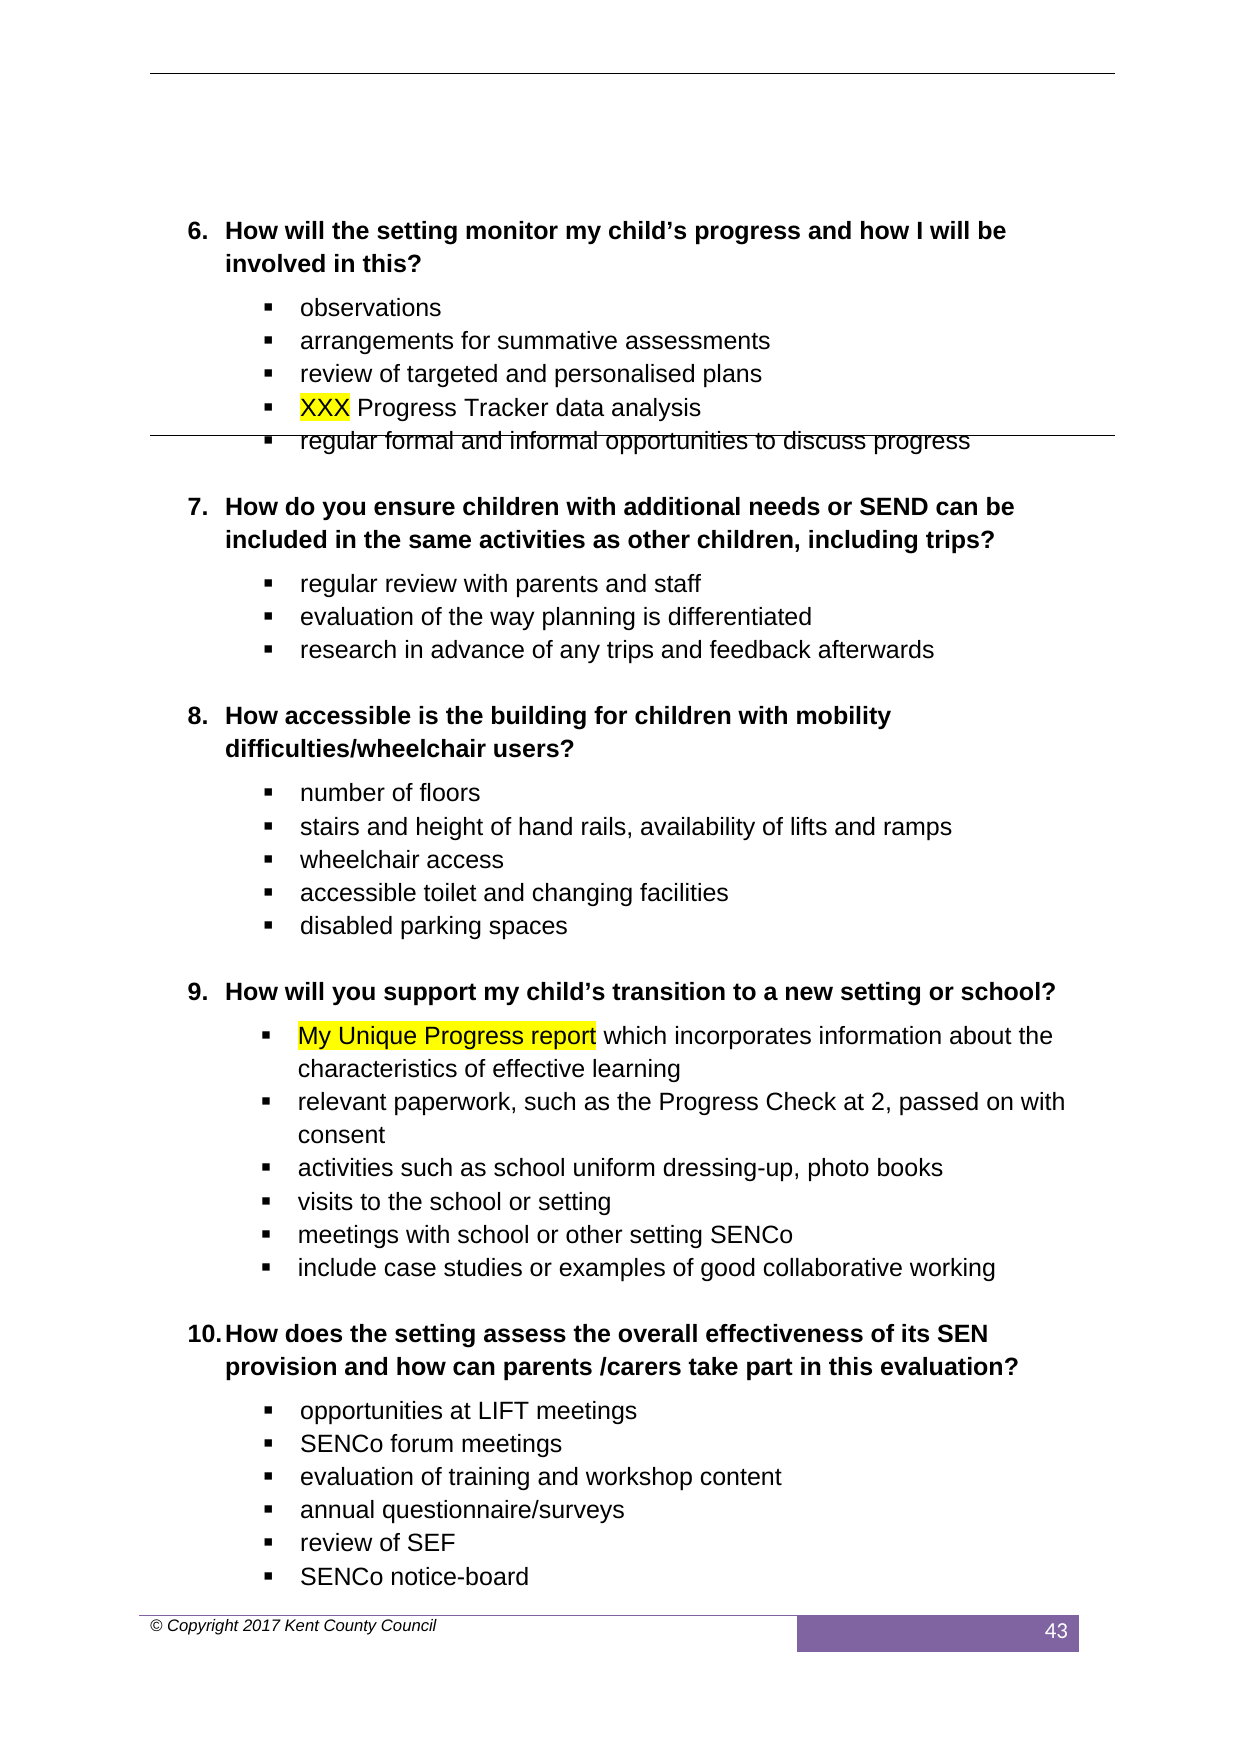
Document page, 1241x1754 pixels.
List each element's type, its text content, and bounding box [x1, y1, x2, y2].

list review of SEF [262, 1528, 1090, 1557]
list arrangements for summative assessments [262, 326, 1090, 355]
list review of targeted and personalised plans [262, 359, 1090, 388]
list annual questionnaire/surveys [262, 1495, 1090, 1524]
list How accessible is the building for children with mobility difficulties/wheelchair users? [187, 701, 1090, 763]
list How does the setting assess the overall effectiveness of its SEN provision and how can parents /carers take part in this evaluation? [187, 1319, 1090, 1381]
list My Unique Progress report which incorporates information about the characteristics of effective learning [260, 1021, 1090, 1083]
list regular formal and informal opportunities to discuss progress [262, 426, 1090, 454]
list XXX Progress Tracker data analysis [262, 392, 1090, 421]
list evaluation of the way planning is differentiated [262, 602, 1090, 631]
list visits to the school or setting [260, 1186, 1090, 1215]
list number of floors [262, 778, 1090, 807]
list opportunities at LIFT meetings [262, 1396, 1090, 1425]
list SENCo forum meetings [262, 1429, 1090, 1458]
list SENCo notice-board [262, 1562, 1090, 1590]
list observations [262, 293, 1090, 322]
list relevant paperwork, such as the Progress Check at 2, passed on with consent [260, 1087, 1090, 1149]
list evaluation of training and workshop content [262, 1462, 1090, 1491]
list stairs and height of hand rails, availability of lifts and ramps [262, 811, 1090, 840]
list How do you ensure children with additional needs or SEND can be included in the same activities as other children, including trips? [187, 492, 1090, 553]
list wheelchair access [262, 844, 1090, 873]
list include case studies or examples of good collaborative working [260, 1253, 1090, 1282]
list research in advance of any trips and feedback afterwards [262, 635, 1090, 664]
list How will you support my child’s transition to a new setting or school? [187, 977, 1090, 1006]
list activities such as school uniform dressing-up, photo books [260, 1153, 1090, 1182]
list How will the setting monitor my child’s progress and how I will be involved in this? [187, 216, 1090, 278]
list meetings with school or other setting SENCo [260, 1219, 1090, 1248]
list accessible toilet and changing facilities [262, 878, 1090, 907]
list regular review with parents and staff [262, 569, 1090, 598]
list disabled parking spaces [262, 911, 1090, 940]
